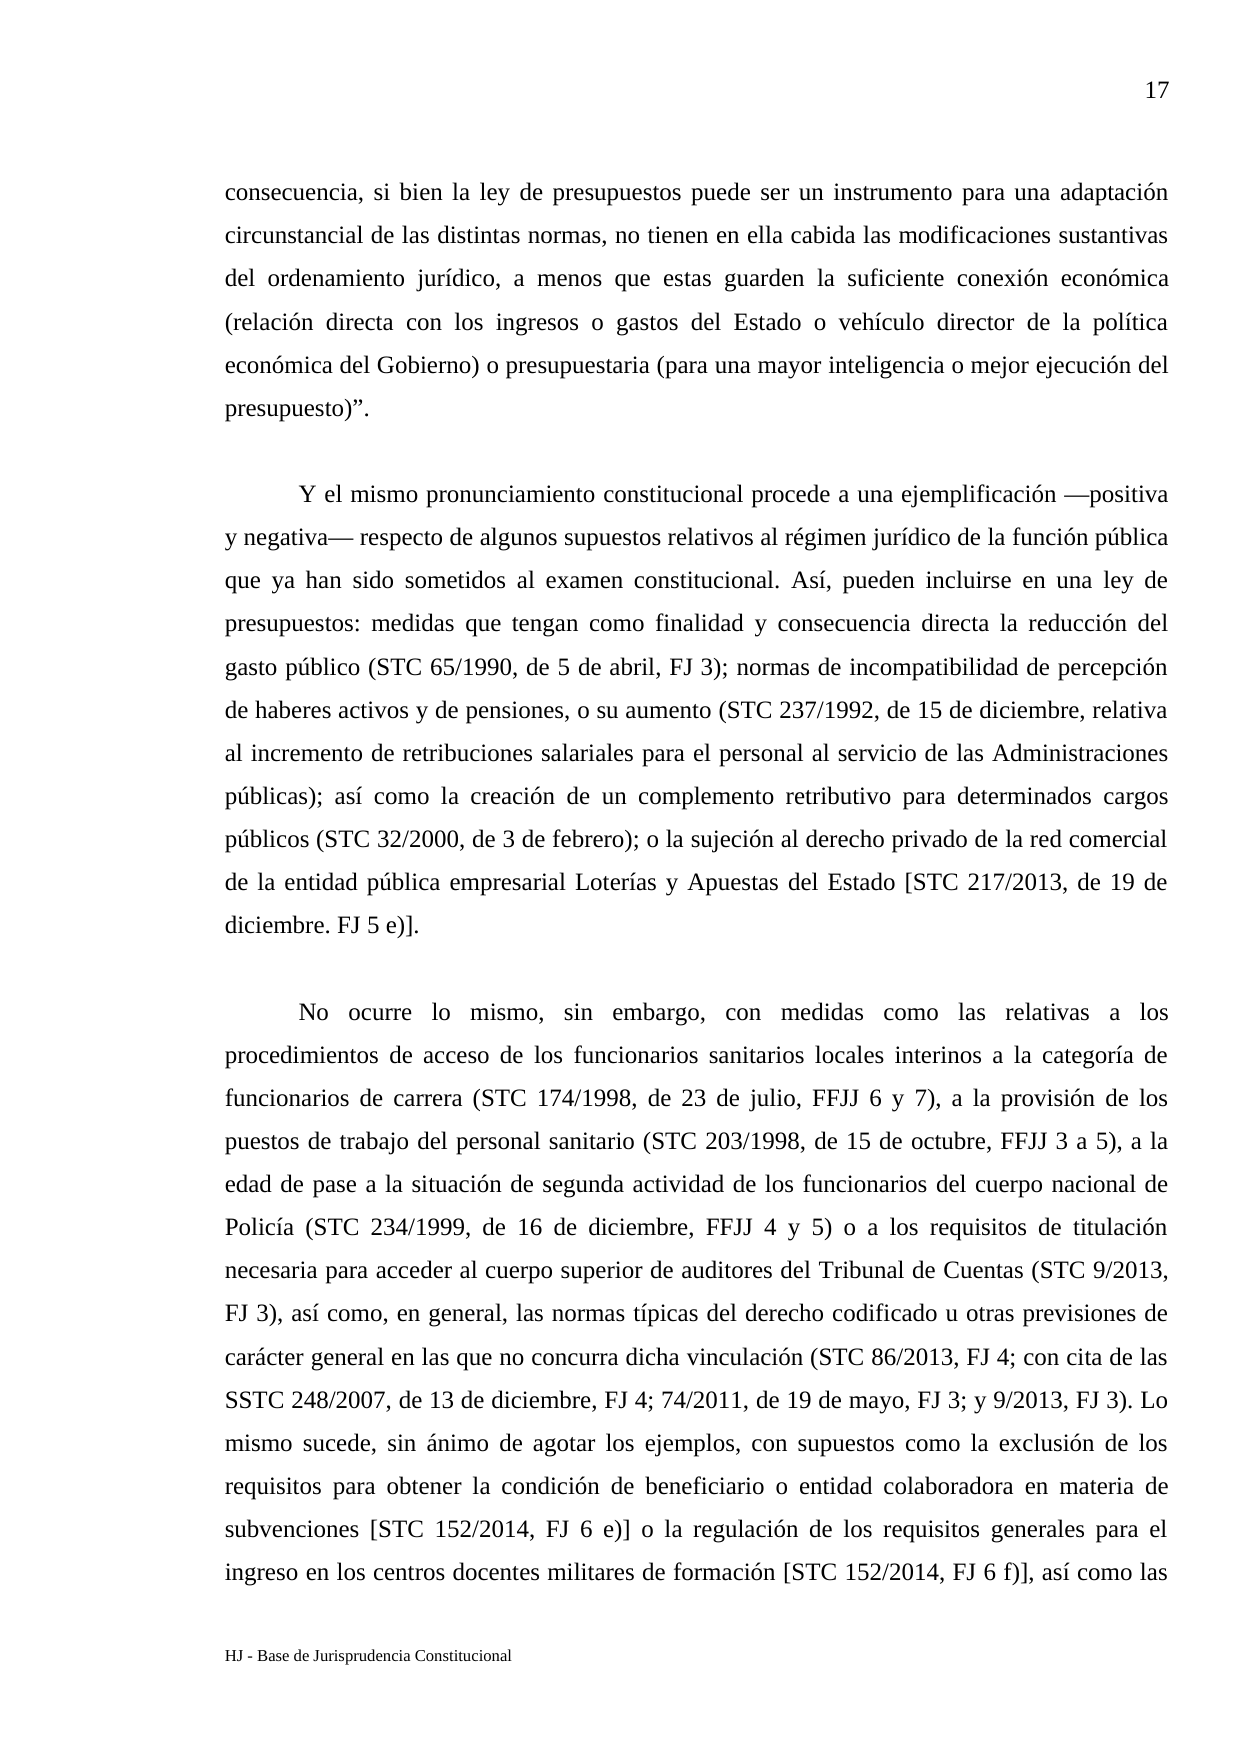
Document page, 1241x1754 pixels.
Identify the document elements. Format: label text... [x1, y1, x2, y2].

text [224, 997, 1169, 1586]
text Y el mismo pronunciamiento constitucional procede a una ejemplificación —positiva y negativa— respecto de algunos supuestos relativos al régimen jurídico de la función pública que ya han sido sometidos al examen constitucional. Así, pueden incluirse en una ley de presupuestos: medidas que tengan como finalidad y consecuencia directa la reducción del gasto público (STC 65/1990, de 5 de abril, FJ 3); normas de incompatibilidad de percepción de haberes activos y de pensiones, o su aumento (STC 237/1992, de 15 de diciembre, relativa al incremento de retribuciones salariales para el personal al servicio de las Administraciones públicas); así como la creación de un complemento retributivo para determinados cargos públicos (STC 32/2000, de 3 de febrero); o la sujeción al derecho privado de la red comercial de la entidad pública empresarial Loterías y Apuestas del Estado [STC 217/2013, de 19 de diciembre. FJ 5 e)]. [224, 479, 1169, 939]
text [224, 177, 1169, 422]
